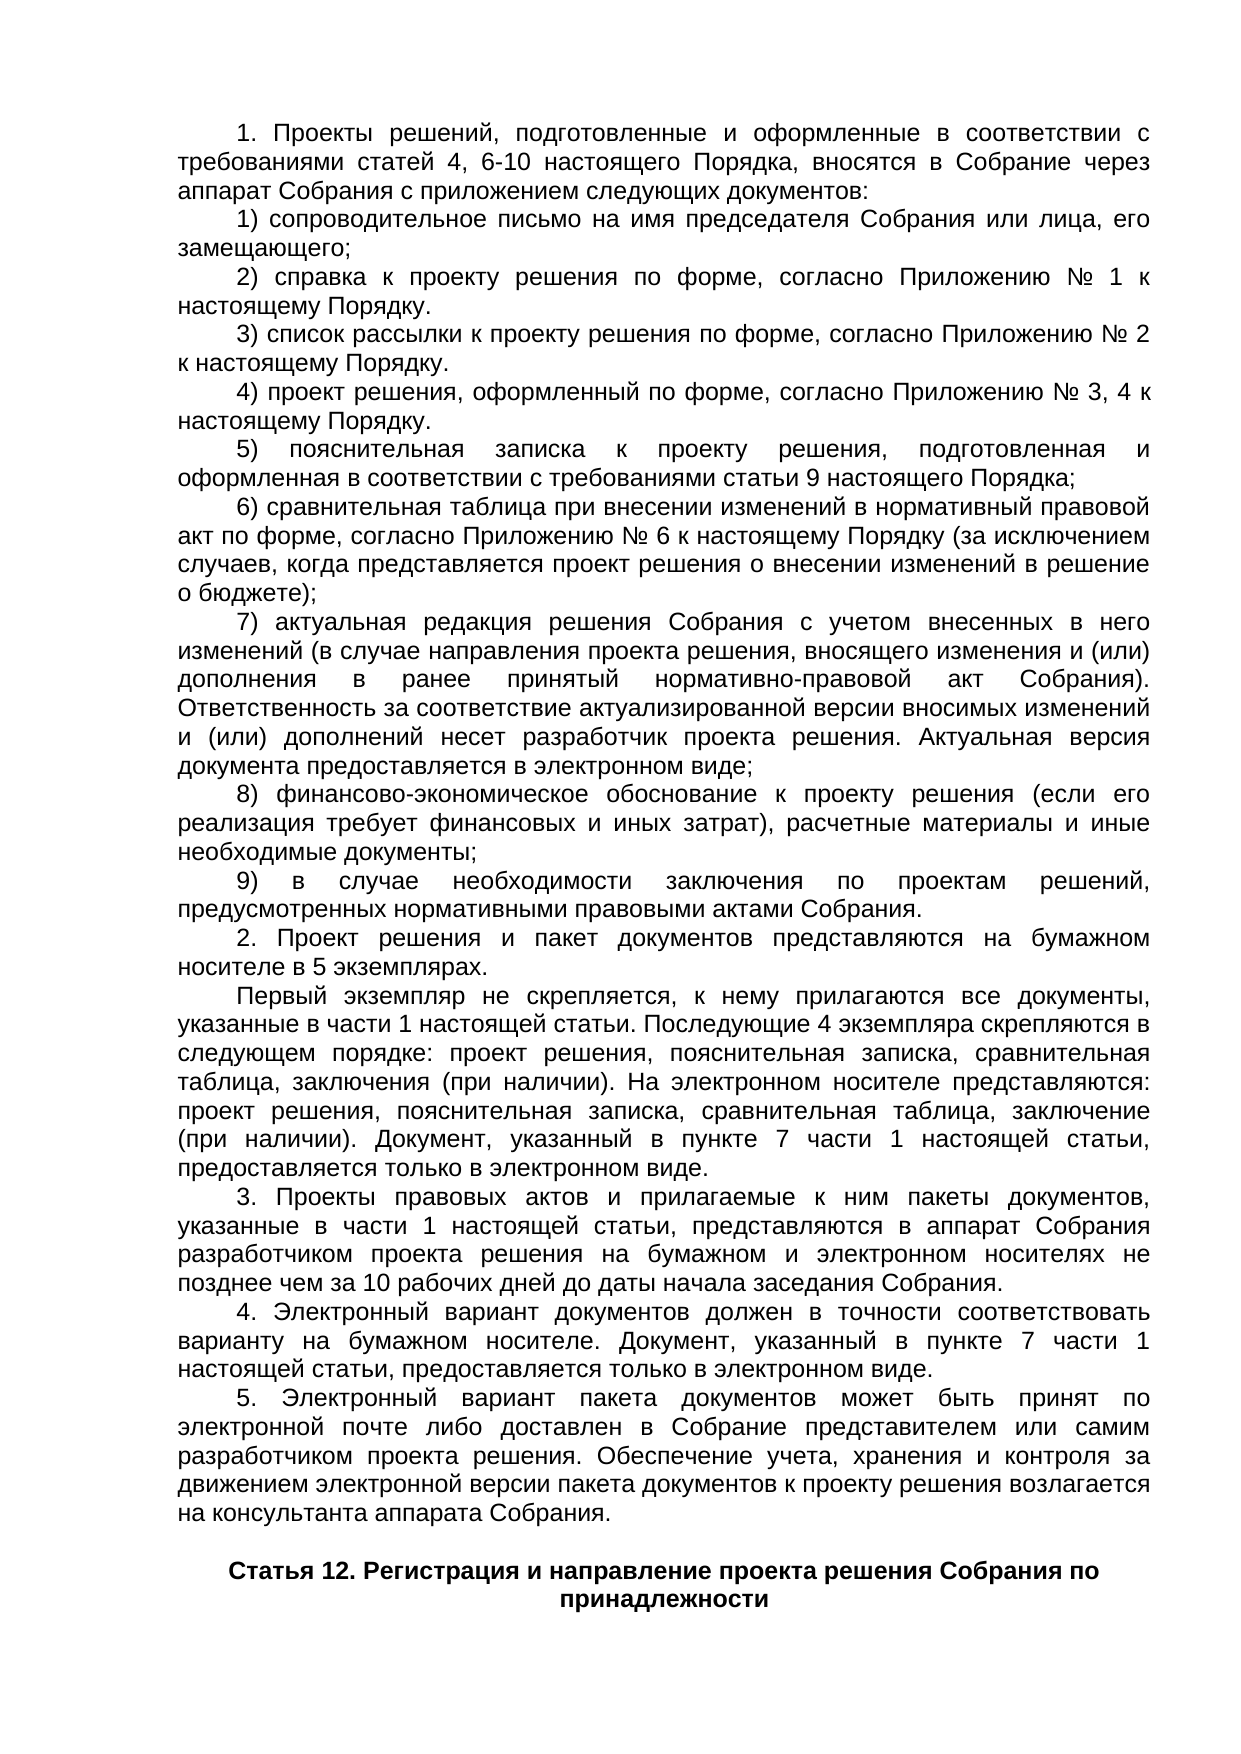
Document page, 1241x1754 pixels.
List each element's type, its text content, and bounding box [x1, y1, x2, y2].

text 3. Проекты правовых актов и прилагаемые к ним пакеты документов, указанные в части 1 настоящей статьи, представляются в аппарат Собрания разработчиком проекта решения на бумажном и электронном носителях не позднее чем за 10 рабочих дней до даты начала заседания Собрания. [177, 1182, 1152, 1297]
text 2. Проект решения и пакет документов представляются на бумажном носителе в 5 экземплярах. [177, 923, 1152, 981]
text Первый экземпляр не скрепляется, к нему прилагаются все документы, указанные в части 1 настоящей статьи. Последующие 4 экземпляра скрепляются в следующем порядке: проект решения, пояснительная записка, сравнительная таблица, заключения (при наличии). На электронном носителе представляются: проект решения, пояснительная записка, сравнительная таблица, заключение (при наличии). Документ, указанный в пункте 7 части 1 настоящей статьи, предоставляется только в электронном виде. [177, 981, 1152, 1182]
text 8) финансово-экономическое обоснование к проекту решения (если его реализация требует финансовых и иных затрат), расчетные материалы и иные необходимые документы; [177, 779, 1152, 866]
text 7) актуальная редакция решения Собрания с учетом внесенных в него изменений (в случае направления проекта решения, вносящего изменения и (или) дополнения в ранее принятый нормативно-правовой акт Собрания). Ответственность за соответствие актуализированной версии вносимых изменений и (или) дополнений несет разработчик проекта решения. Актуальная версия документа предоставляется в электронном виде; [177, 607, 1152, 779]
text 3) список рассылки к проекту решения по форме, согласно Приложению № 2 к настоящему Порядку. [177, 319, 1152, 377]
text 2) справка к проекту решения по форме, согласно Приложению № 1 к настоящему Порядку. [177, 262, 1152, 319]
text 5. Электронный вариант пакета документов может быть принят по электронной почте либо доставлен в Собрание представителем или самим разработчиком проекта решения. Обеспечение учета, хранения и контроля за движением электронной версии пакета документов к проекту решения возлагается на консультанта аппарата Собрания. [177, 1383, 1152, 1527]
text 5) пояснительная записка к проекту решения, подготовленная и оформленная в соответствии с требованиями статьи 9 настоящего Порядка; [177, 434, 1152, 492]
text 6) сравнительная таблица при внесении изменений в нормативный правовой акт по форме, согласно Приложению № 6 к настоящему Порядку (за исключением случаев, когда представляется проект решения о внесении изменений в решение о бюджете); [177, 492, 1152, 607]
text 4. Электронный вариант документов должен в точности соответствовать варианту на бумажном носителе. Документ, указанный в пункте 7 части 1 настоящей статьи, предоставляется только в электронном виде. [177, 1297, 1152, 1383]
text Статья 12. Регистрация и направление проекта решения Собрания по принадлежности [177, 1556, 1152, 1613]
text 1. Проекты решений, подготовленные и оформленные в соответствии с требованиями статей 4, 6-10 настоящего Порядка, вносятся в Собрание через аппарат Собрания с приложением следующих документов: [177, 118, 1152, 204]
text 9) в случае необходимости заключения по проектам решений, предусмотренных нормативными правовыми актами Собрания. [177, 866, 1152, 923]
text 4) проект решения, оформленный по форме, согласно Приложению № 3, 4 к настоящему Порядку. [177, 377, 1152, 434]
text 1) сопроводительное письмо на имя председателя Собрания или лица, его замещающего; [177, 204, 1152, 262]
